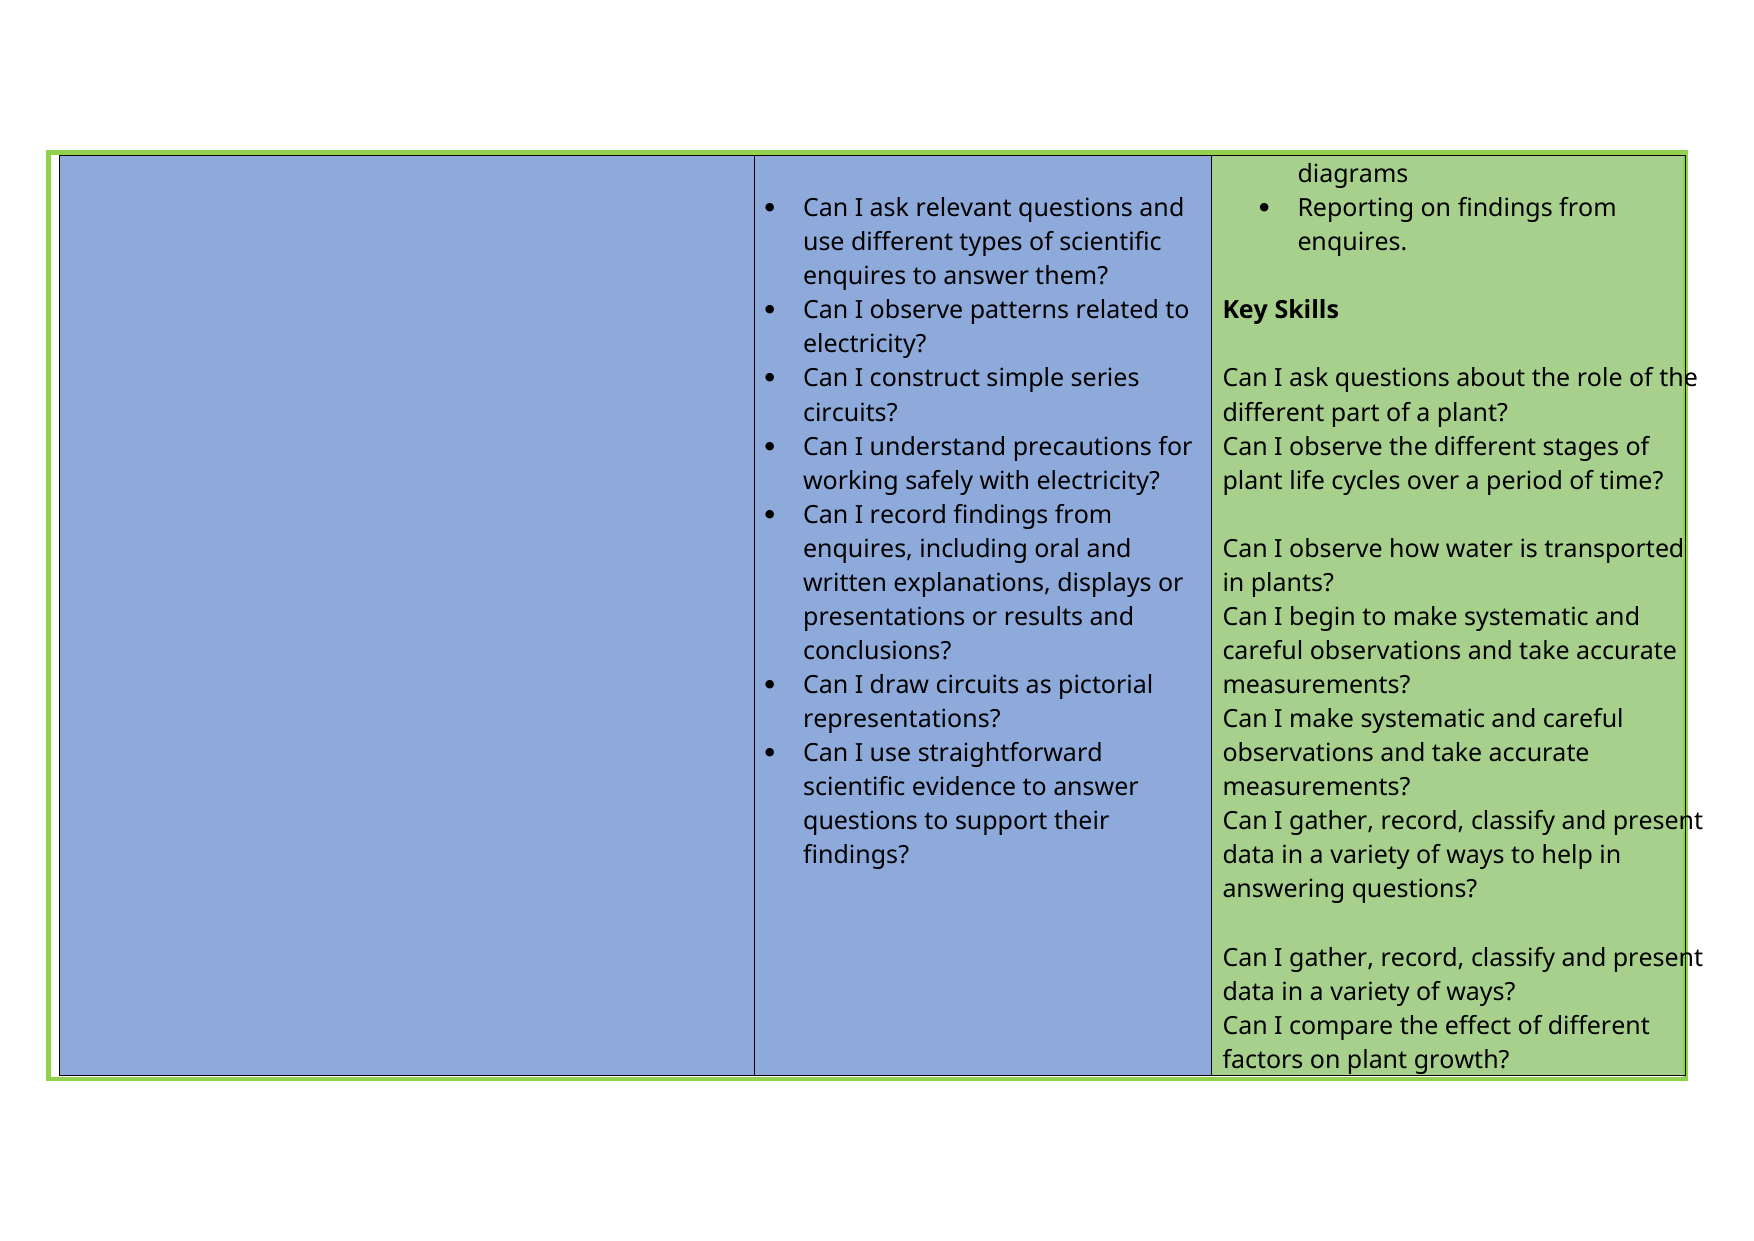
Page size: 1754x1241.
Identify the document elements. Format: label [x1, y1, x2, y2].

table_cell [51, 155, 59, 1076]
